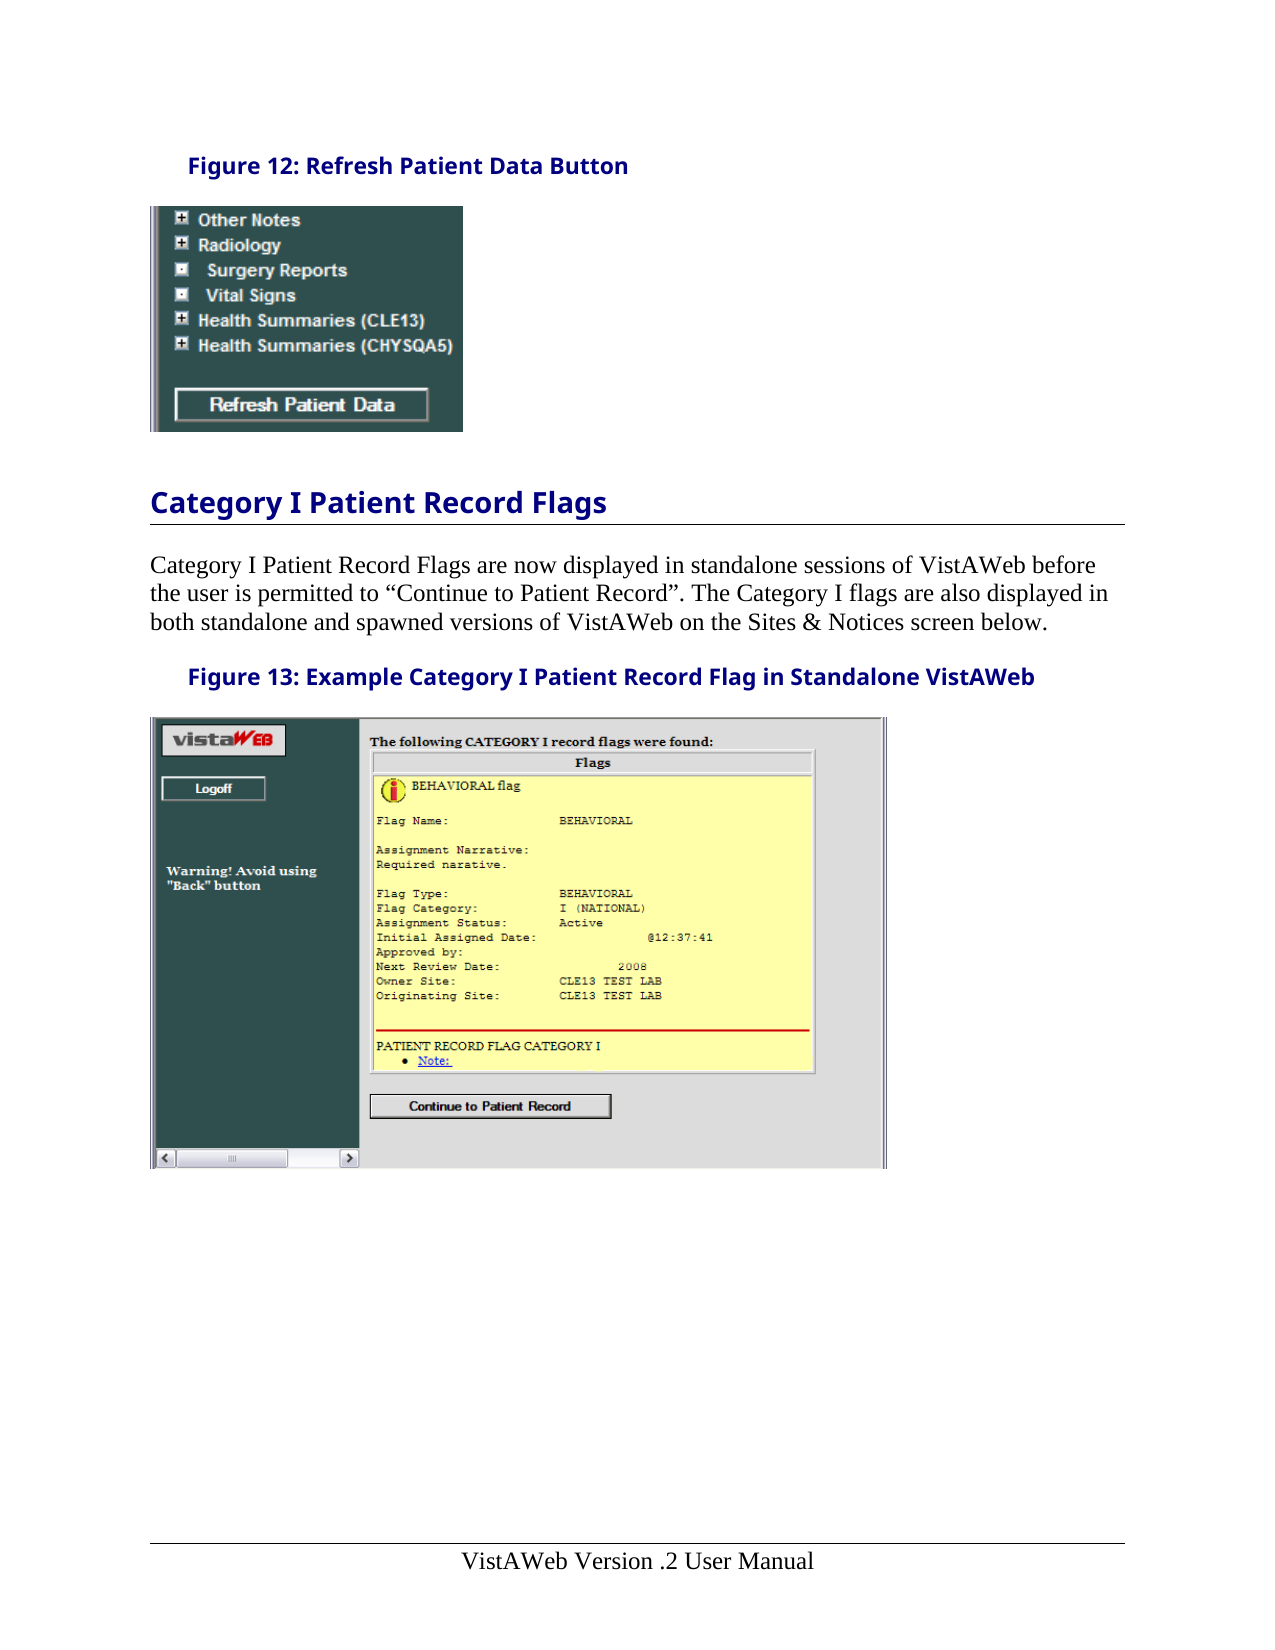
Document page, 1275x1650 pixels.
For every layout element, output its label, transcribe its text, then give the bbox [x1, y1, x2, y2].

subtitle Category I Patient Record Flags [150, 482, 1125, 524]
text Category I Patient Record Flags are now displayed in standalone sessions of VistAWeb before the user is permitted to “Continue to Patient Record”. The Category I flags are also displayed in both standalone and spawned versions of VistAWeb on the Sites & Notices screen below. [150, 550, 1125, 636]
picture [150, 206, 463, 432]
picture [150, 717, 887, 1169]
